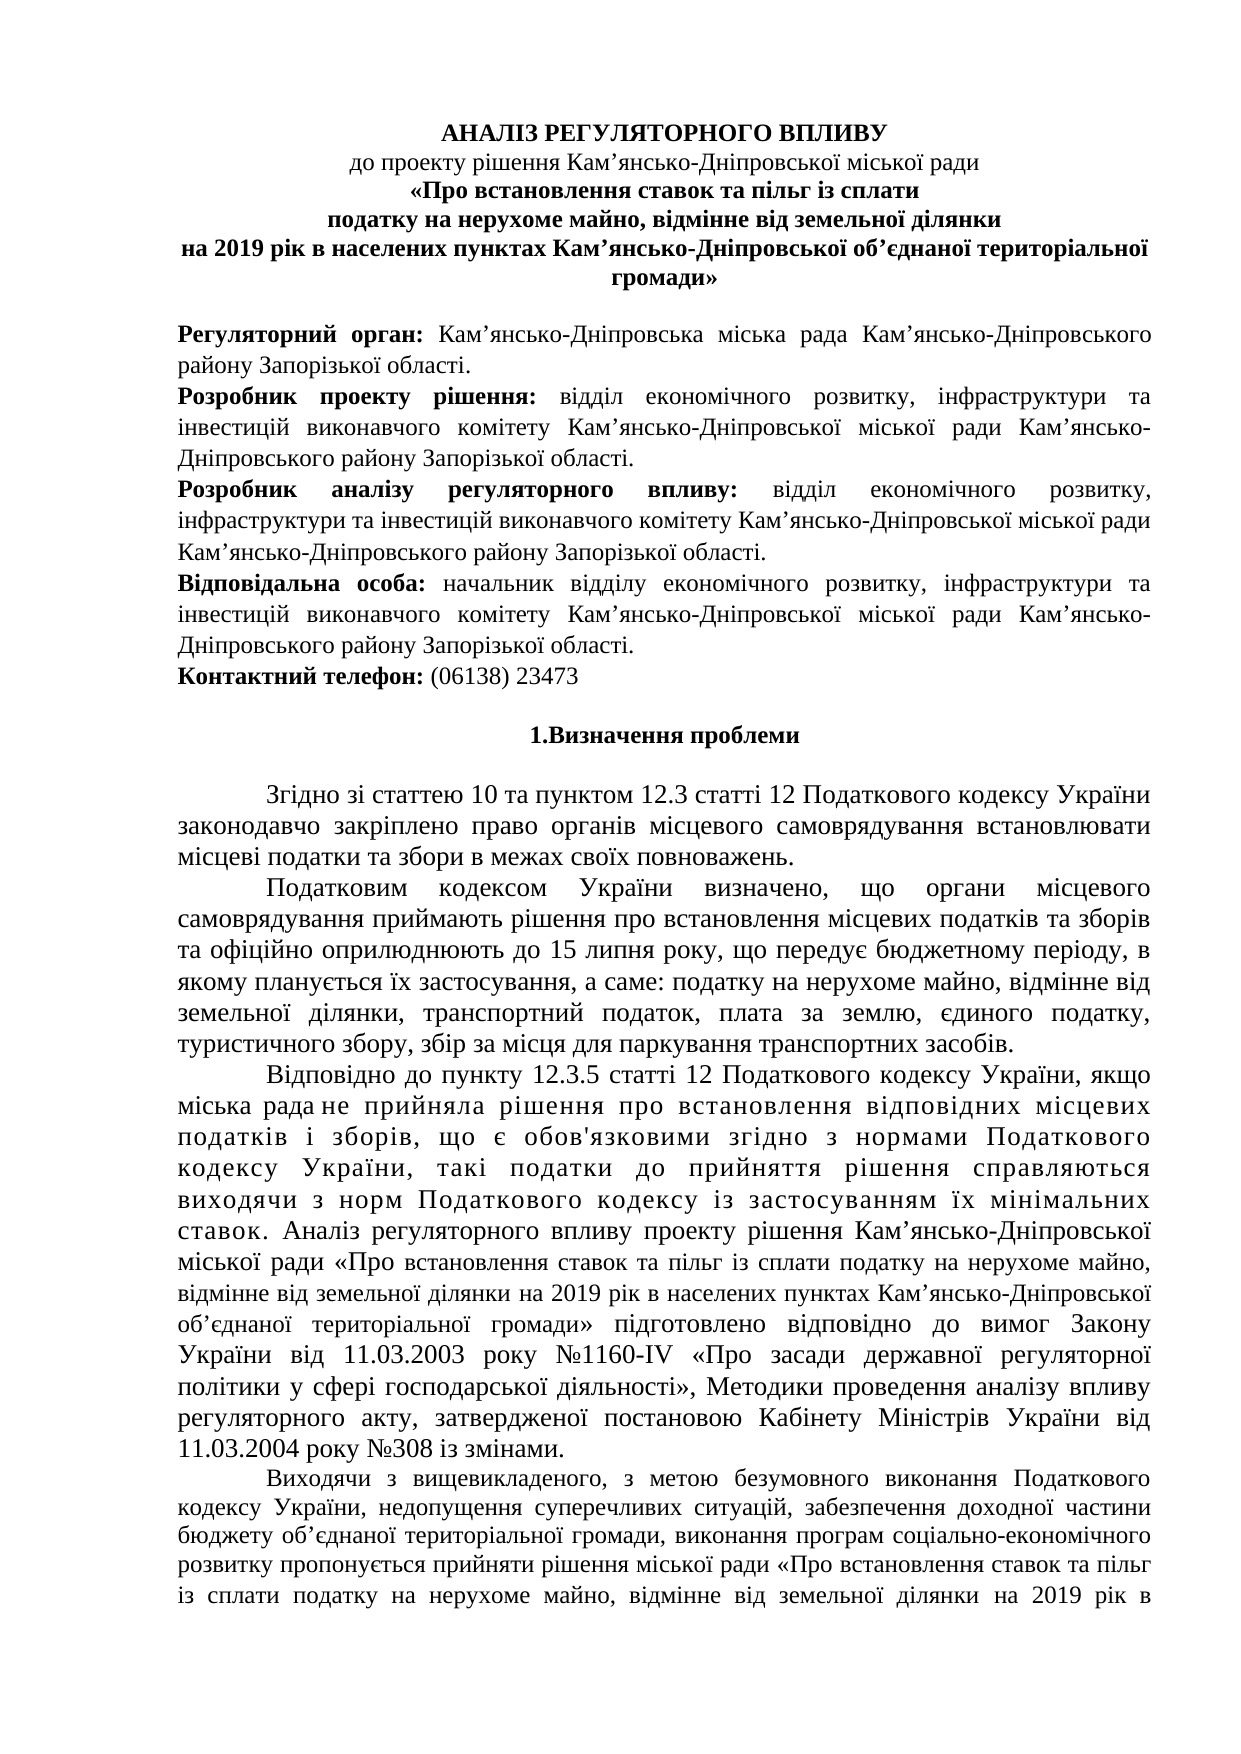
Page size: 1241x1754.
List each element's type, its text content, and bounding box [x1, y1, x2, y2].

text «Про встановлення ставок та пільг із сплати [177, 176, 1152, 204]
text Розробник аналізу регуляторного впливу: відділ економічного розвитку, інфраструктури та інвестицій виконавчого комітету Кам’янсько-Дніпровської міської ради Кам’янсько-Дніпровського району Запорізької області. [177, 474, 1152, 565]
text 1.Визначення проблеми [177, 720, 1152, 749]
text Відповідальна особа: начальник відділу економічного розвитку, інфраструктури та інвестицій виконавчого комітету Кам’янсько-Дніпровської міської ради Кам’янсько-Дніпровського району Запорізької області. [177, 568, 1152, 658]
text податку на нерухоме майно, відмінне від земельної ділянки [177, 204, 1152, 233]
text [177, 1463, 1152, 1609]
text АНАЛІЗ РЕГУЛЯТОРНОГО ВПЛИВУ [177, 118, 1152, 147]
text Згідно зі статтею 10 та пунктом 12.3 статті 12 Податкового кодексу України законодавчо закріплено право органів місцевого самоврядування встановлювати місцеві податки та збори в межах своїх повноважень. [177, 778, 1152, 871]
text на 2019 рік в населених пунктах Кам’янсько-Дніпровської об’єднаної територіальної громади» [177, 233, 1152, 291]
text Регуляторний орган: Кам’янсько-Дніпровська міська рада Кам’янсько-Дніпровського району Запорізької області. [177, 319, 1152, 379]
text Податковим кодексом України визначено, що органи місцевого самоврядування приймають рішення про встановлення місцевих податків та зборів та офіційно оприлюднюють до 15 липня року, що передує бюджетному періоду, в якому планується їх застосування, а саме: податку на нерухоме майно, відмінне від земельної ділянки, транспортний податок, плата за землю, єдиного податку, туристичного збору, збір за місця для паркування транспортних засобів. [177, 871, 1152, 1058]
text Контактний телефон: (06138) 23473 [177, 661, 1152, 689]
text до проекту рішення Кам’янсько-Дніпровської міської ради [177, 147, 1152, 176]
text Відповідно до пункту 12.3.5 статті 12 Податкового кодексу України, якщо міська рада не прийняла рішення про встановлення відповідних місцевих податків і зборів, що є обов'язковими згідно з нормами Податкового кодексу України, такі податки до прийняття рішення справляються виходячи з норм Податкового кодексу із застосуванням їх мінімальних ставок. Аналіз регуляторного впливу проекту рішення Кам’янсько-Дніпровської міської ради «Про встановлення ставок та пільг із сплати податку на нерухоме майно, відмінне від земельної ділянки на 2019 рік в населених пунктах Кам’янсько-Дніпровської об’єднаної територіальної громади» підготовлено відповідно до вимог Закону України від 11.03.2003 року №1160-IV «Про засади державної регуляторної політики у сфері господарської діяльності», Методики проведення аналізу впливу регуляторного акту, затвердженої постановою Кабінету Міністрів України від 11.03.2004 року №308 із змінами. [177, 1058, 1152, 1463]
text Розробник проекту рішення: відділ економічного розвитку, інфраструктури та інвестицій виконавчого комітету Кам’янсько-Дніпровської міської ради Кам’янсько-Дніпровського району Запорізької області. [177, 381, 1152, 472]
